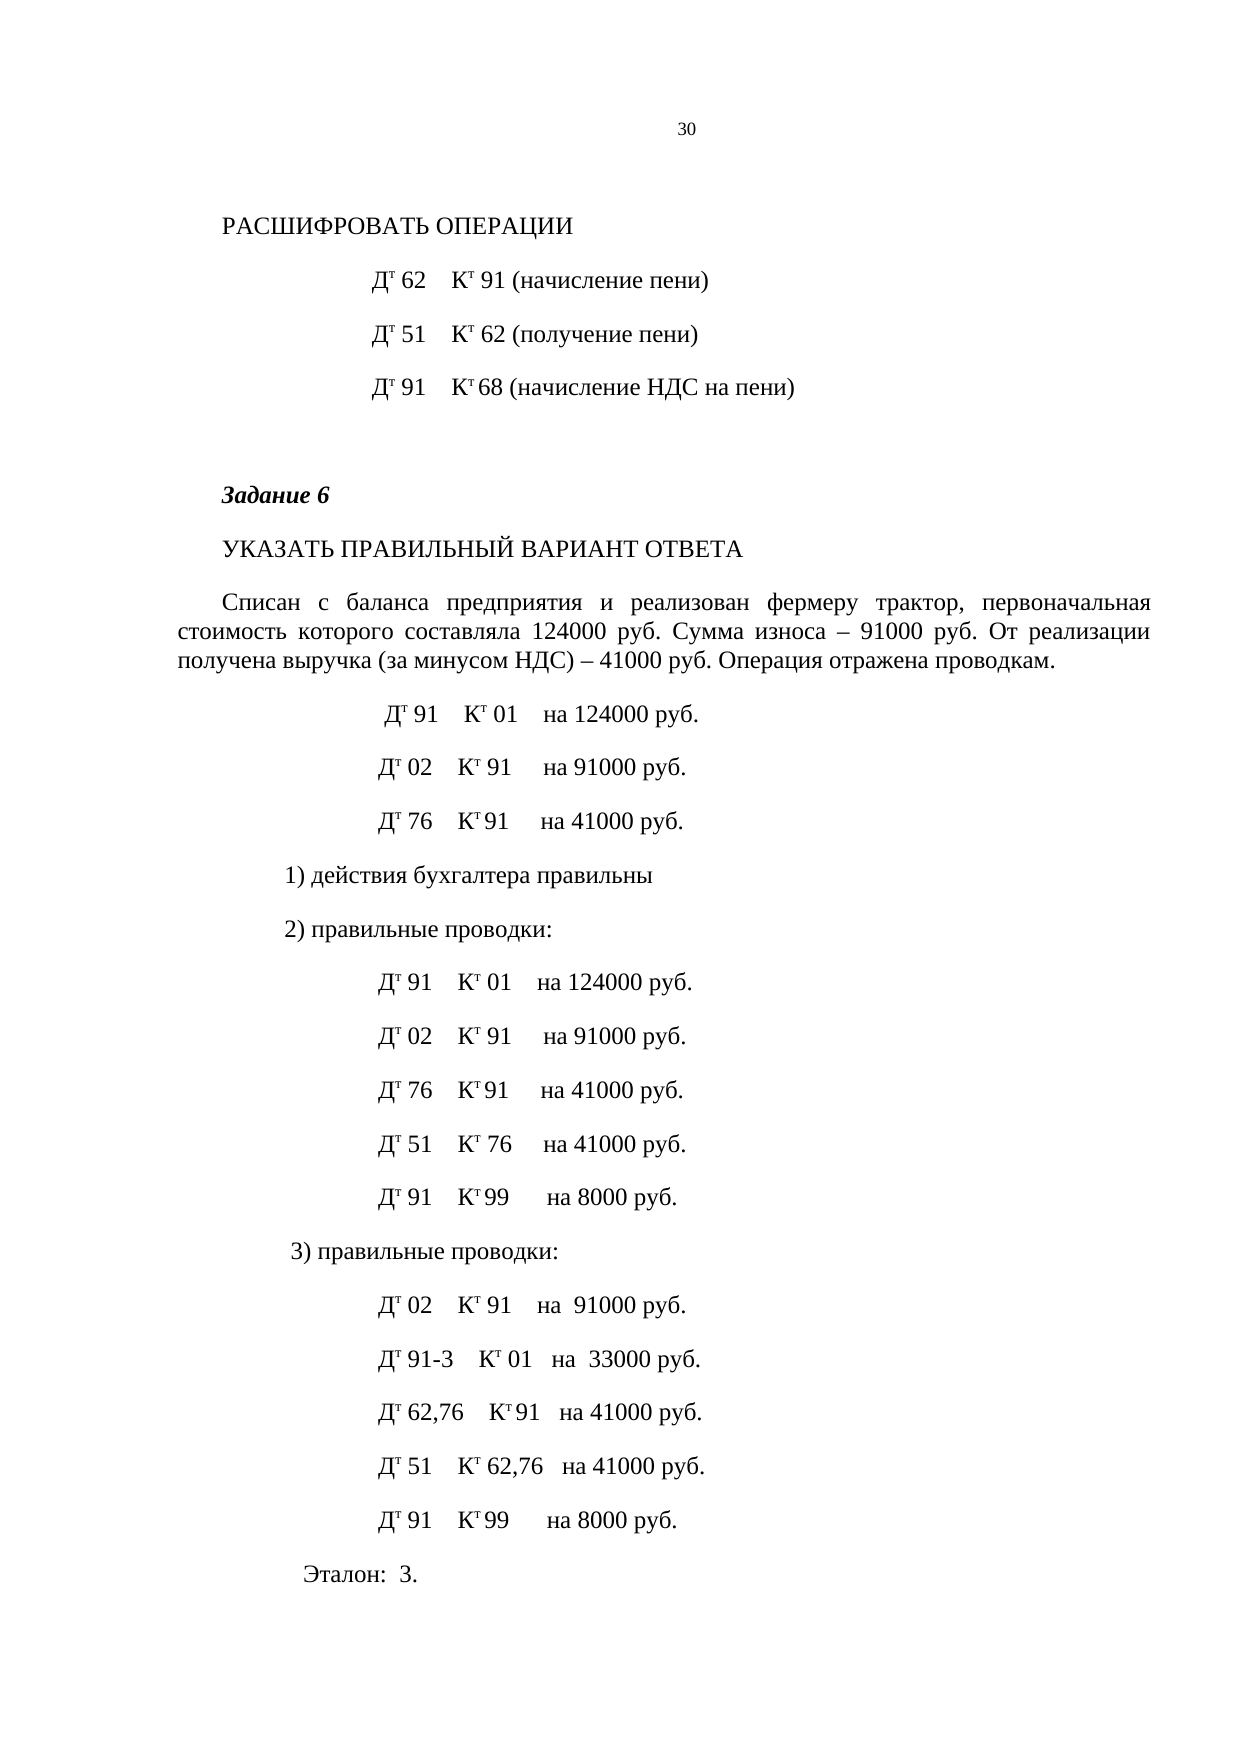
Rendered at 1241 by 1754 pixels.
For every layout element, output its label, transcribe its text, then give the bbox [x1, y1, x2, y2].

text Дт 91 Кт 01 на 124000 руб. [177, 699, 1152, 727]
text 2) правильные проводки: [177, 914, 1152, 942]
text Дт 62,76 Кт 91 на 41000 руб. [177, 1397, 1152, 1426]
text Дт 91 Кт 68 (начисление НДС на пени) [177, 372, 1152, 401]
text Дт 02 Кт 91 на 91000 руб. [177, 1021, 1152, 1050]
text 3) правильные проводки: [177, 1236, 1152, 1265]
text Дт 91 Кт 99 на 8000 руб. [177, 1505, 1152, 1534]
text 30 [177, 118, 1152, 140]
text Дт 91 Кт 01 на 124000 руб. [177, 967, 1152, 996]
text 1) действия бухгалтера правильны [177, 860, 1152, 889]
text Дт 51 Кт 62,76 на 41000 руб. [177, 1451, 1152, 1480]
text Дт 62 Кт 91 (начисление пени) [177, 265, 1152, 294]
text Дт 02 Кт 91 на 91000 руб. [177, 752, 1152, 781]
text Списан с баланса предприятия и реализован фермеру трактор, первоначальная стоимость которого составляла 124000 руб. Сумма износа – 91000 руб. От реализации получена выручка (за минусом НДС) – 41000 руб. Операция отражена проводкам. [177, 587, 1152, 674]
text Дт 76 Кт 91 на 41000 руб. [177, 806, 1152, 835]
text Дт 02 Кт 91 на 91000 руб. [177, 1290, 1152, 1319]
text Дт 51 Кт 76 на 41000 руб. [177, 1129, 1152, 1157]
text Дт 76 Кт 91 на 41000 руб. [177, 1075, 1152, 1104]
text Эталон: 3. [177, 1559, 1152, 1587]
text РАСШИФРОВАТЬ ОПЕРАЦИИ [177, 211, 1152, 240]
text Дт 91 Кт 99 на 8000 руб. [177, 1182, 1152, 1211]
text Задание 6 [177, 480, 1152, 509]
text Дт 91-3 Кт 01 на 33000 руб. [177, 1344, 1152, 1372]
text УКАЗАТЬ ПРАВИЛЬНЫЙ ВАРИАНТ ОТВЕТА [177, 534, 1152, 562]
text Дт 51 Кт 62 (получение пени) [177, 319, 1152, 347]
